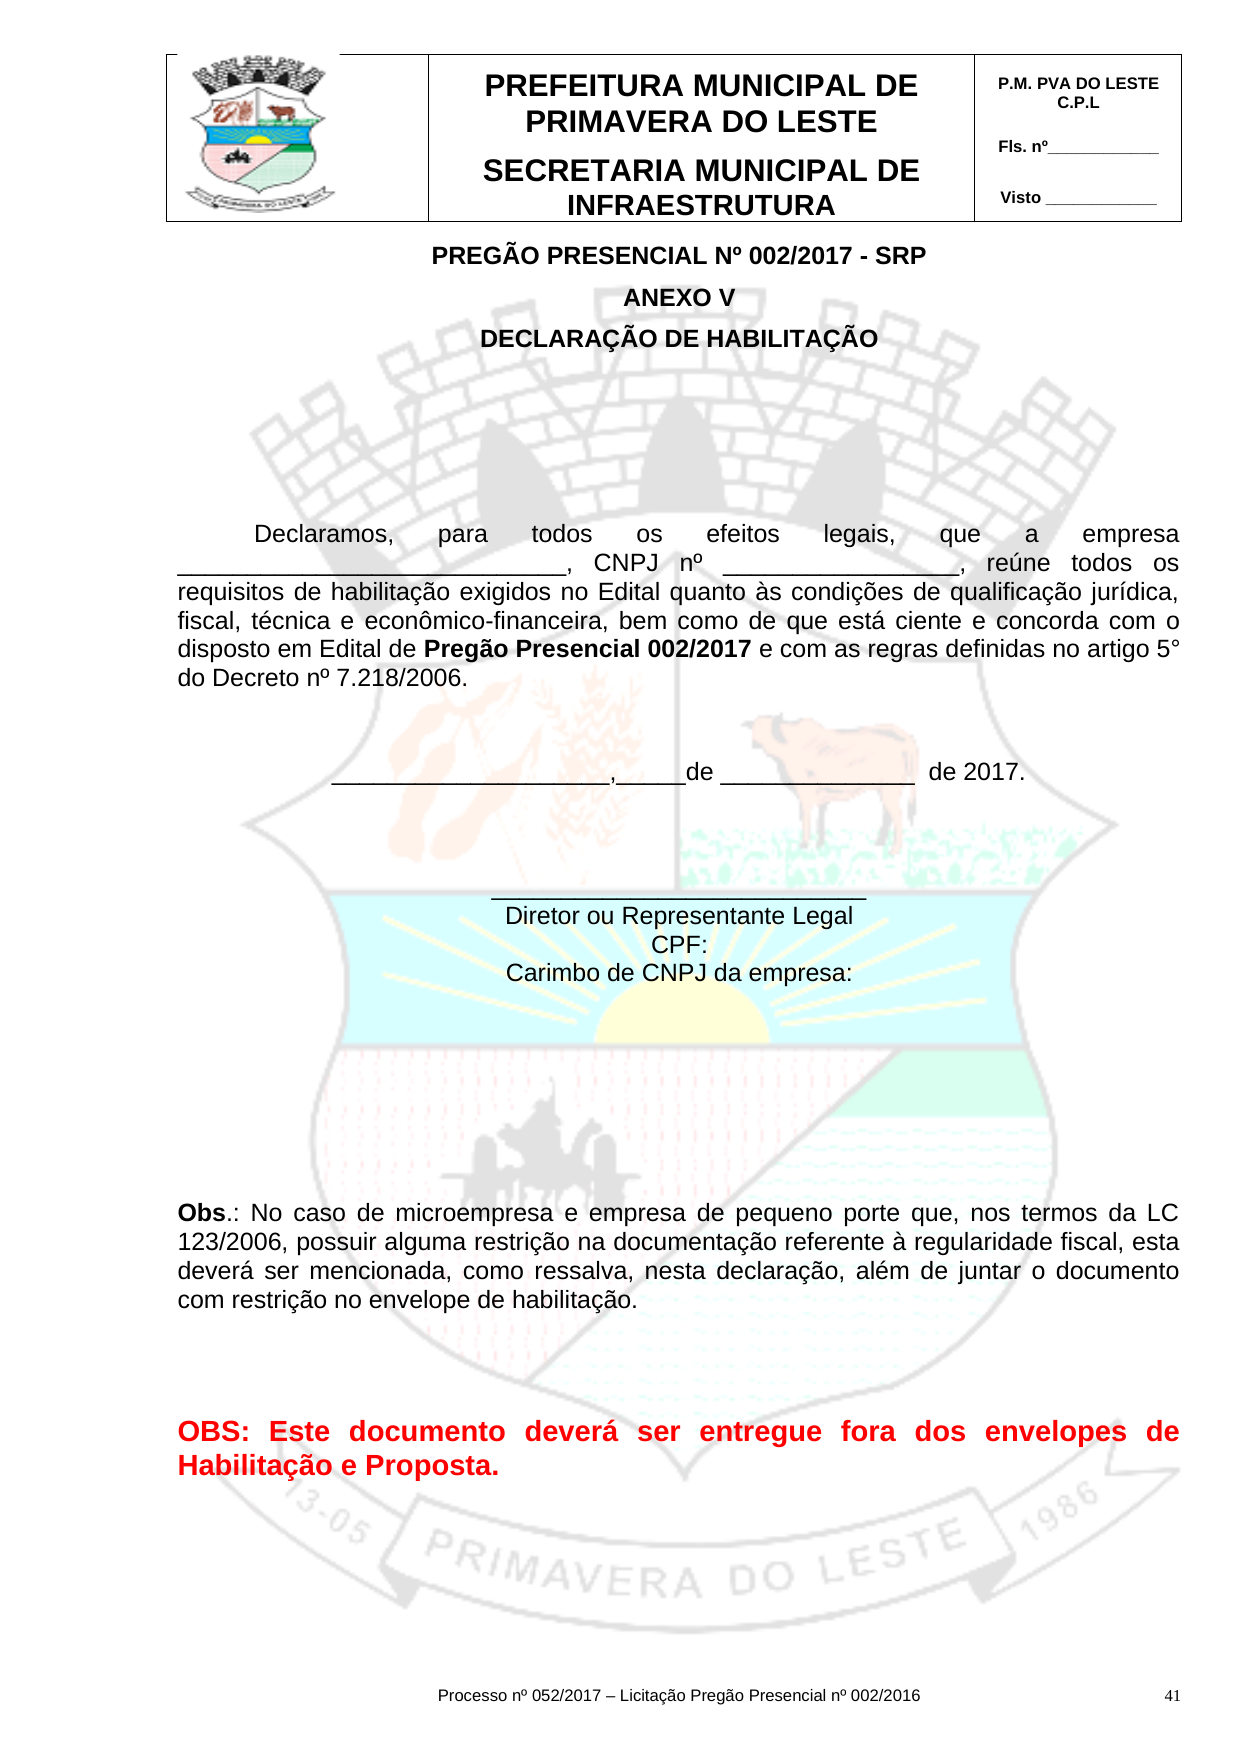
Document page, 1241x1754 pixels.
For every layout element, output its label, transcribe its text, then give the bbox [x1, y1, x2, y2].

subtitle ANEXO V [177, 282, 1181, 311]
subtitle ___________________________ [177, 872, 1181, 901]
subtitle CPF: [177, 929, 1181, 958]
picture [177, 54, 340, 213]
text Declaramos, para todos os efeitos legais, que a empresa ____________________________, CNPJ nº _________________, reúne todos os requisitos de habilitação exigidos no Edital quanto às condições de qualificação jurídica, fiscal, técnica e econômico-financeira, bem como de que está ciente e concorda com o disposto em Edital de Pregão Presencial 002/2017 e com as regras definidas no artigo 5° do Decreto nº 7.218/2006. [177, 519, 1181, 692]
subtitle Carimbo de CNPJ da empresa: [177, 958, 1181, 987]
subtitle Diretor ou Representante Legal [177, 901, 1181, 929]
subtitle ____________________,_____de ______________ de 2017. [177, 757, 1181, 786]
text Obs.: No caso de microempresa e empresa de pequeno porte que, nos termos da LC 123/2006, possuir alguma restrição na documentação referente à regularidade fiscal, esta deverá ser mencionada, como ressalva, nesta declaração, além de juntar o documento com restrição no envelope de habilitação. [177, 1198, 1181, 1313]
subtitle OBS: Este documento deverá ser entregue fora dos envelopes de Habilitação e Proposta. [177, 1414, 1181, 1481]
text PREGÃO PRESENCIAL Nº 002/2017 - SRP [177, 241, 1181, 270]
text DECLARAÇÃO DE HABILITAÇÃO [177, 324, 1181, 352]
